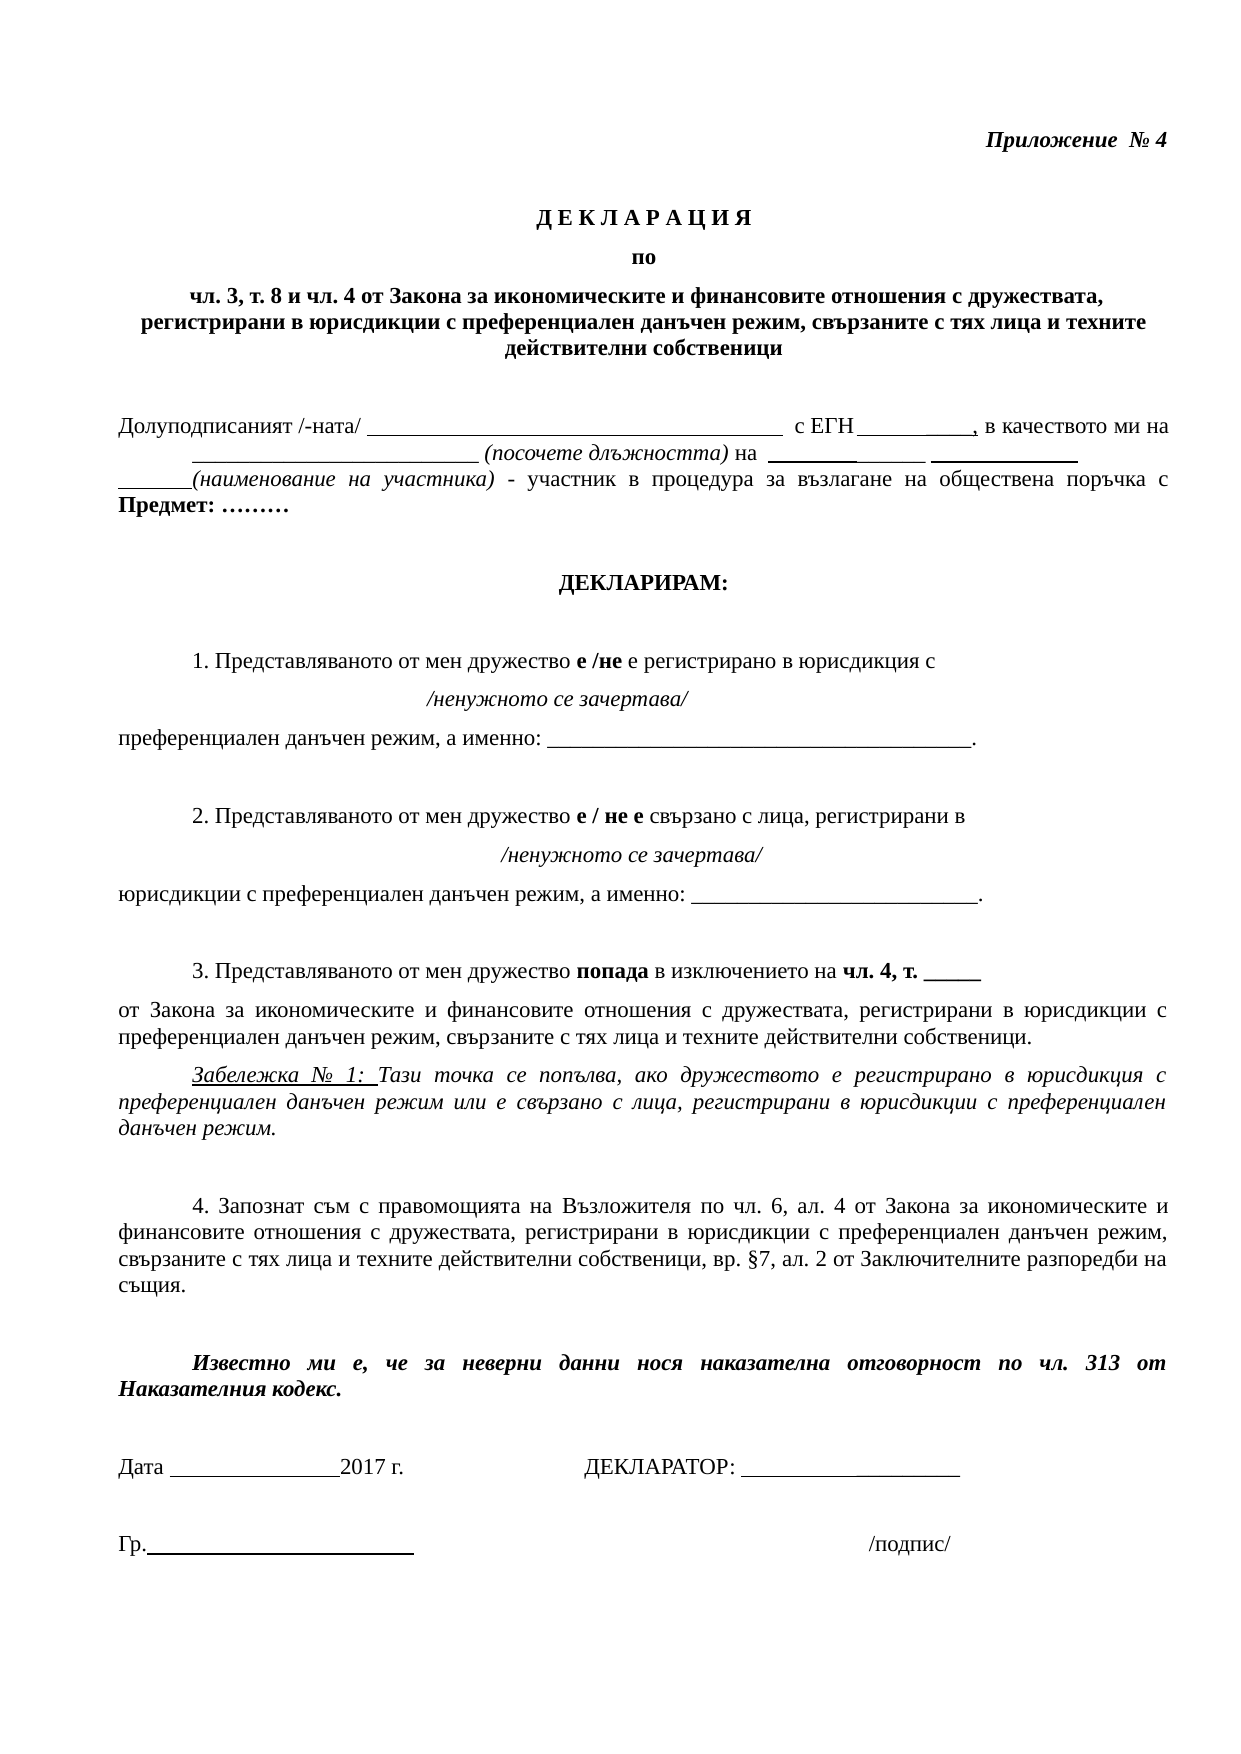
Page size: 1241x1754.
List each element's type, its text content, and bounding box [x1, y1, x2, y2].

text по [118, 243, 1169, 269]
text чл. 3, т. 8 и чл. 4 от Закона за икономическите и финансовите отношения с дружествата, регистрирани в юрисдикции с преференциален данъчен режим, свързаните с тях лица и техните действителни собственици [118, 282, 1169, 361]
text Гр. /подпис/ [118, 1531, 1169, 1557]
text Долуподписаният /-ната/ с ЕГН ____, в качеството ми на _________________________ (посочете длъжността) на ______ (наименование на участника) - участник в процедура за възлагане на обществена поръчка с Предмет: ……… [118, 412, 1169, 518]
text 3. Представляваното от мен дружество попада в изключението на чл. 4, т. _____ [118, 957, 1169, 984]
text от Закона за икономическите и финансовите отношения с дружествата, регистрирани в юрисдикции с преференциален данъчен режим, свързаните с тях лица и техните действителни собственици. [118, 996, 1169, 1049]
text 1. Представляваното от мен дружество е /не е регистрирано в юрисдикция с [118, 647, 1169, 673]
text 4. Запознат съм с правомощията на Възложителя по чл. 6, ал. 4 от Закона за икономическите и финансовите отношения с дружествата, регистрирани в юрисдикции с преференциален данъчен режим, свързаните с тях лица и техните действителни собственици, вр. §7, ал. 2 от Заключителните разпоредби на същия. [118, 1192, 1169, 1297]
text Дата 2017 г. ДЕКЛАРАТОР: _________ [118, 1453, 1169, 1479]
text Приложение № 4 [118, 126, 1169, 153]
text /ненужното се зачертава/ [118, 841, 1169, 867]
text 2. Представляваното от мен дружество е / не е свързано с лица, регистрирани в [118, 802, 1169, 828]
text Забележка № 1: Тази точка се попълва, ако дружеството е регистрирано в юрисдикция с преференциален данъчен режим или е свързано с лица, регистрирани в юрисдикции с преференциален данъчен режим. [118, 1062, 1169, 1141]
text ДЕКЛАРИРАМ: [118, 569, 1169, 595]
text /ненужното се зачертава/ [118, 686, 1169, 712]
text Известно ми е, че за неверни данни нося наказателна отговорност по чл. 313 от Наказателния кодекс. [118, 1349, 1169, 1401]
text преференциален данъчен режим, а именно: _____________________________________. [118, 724, 1169, 751]
text юрисдикции с преференциален данъчен режим, а именно: _________________________. [118, 880, 1169, 906]
text Д Е К Л А Р А Ц И Я [118, 204, 1169, 230]
